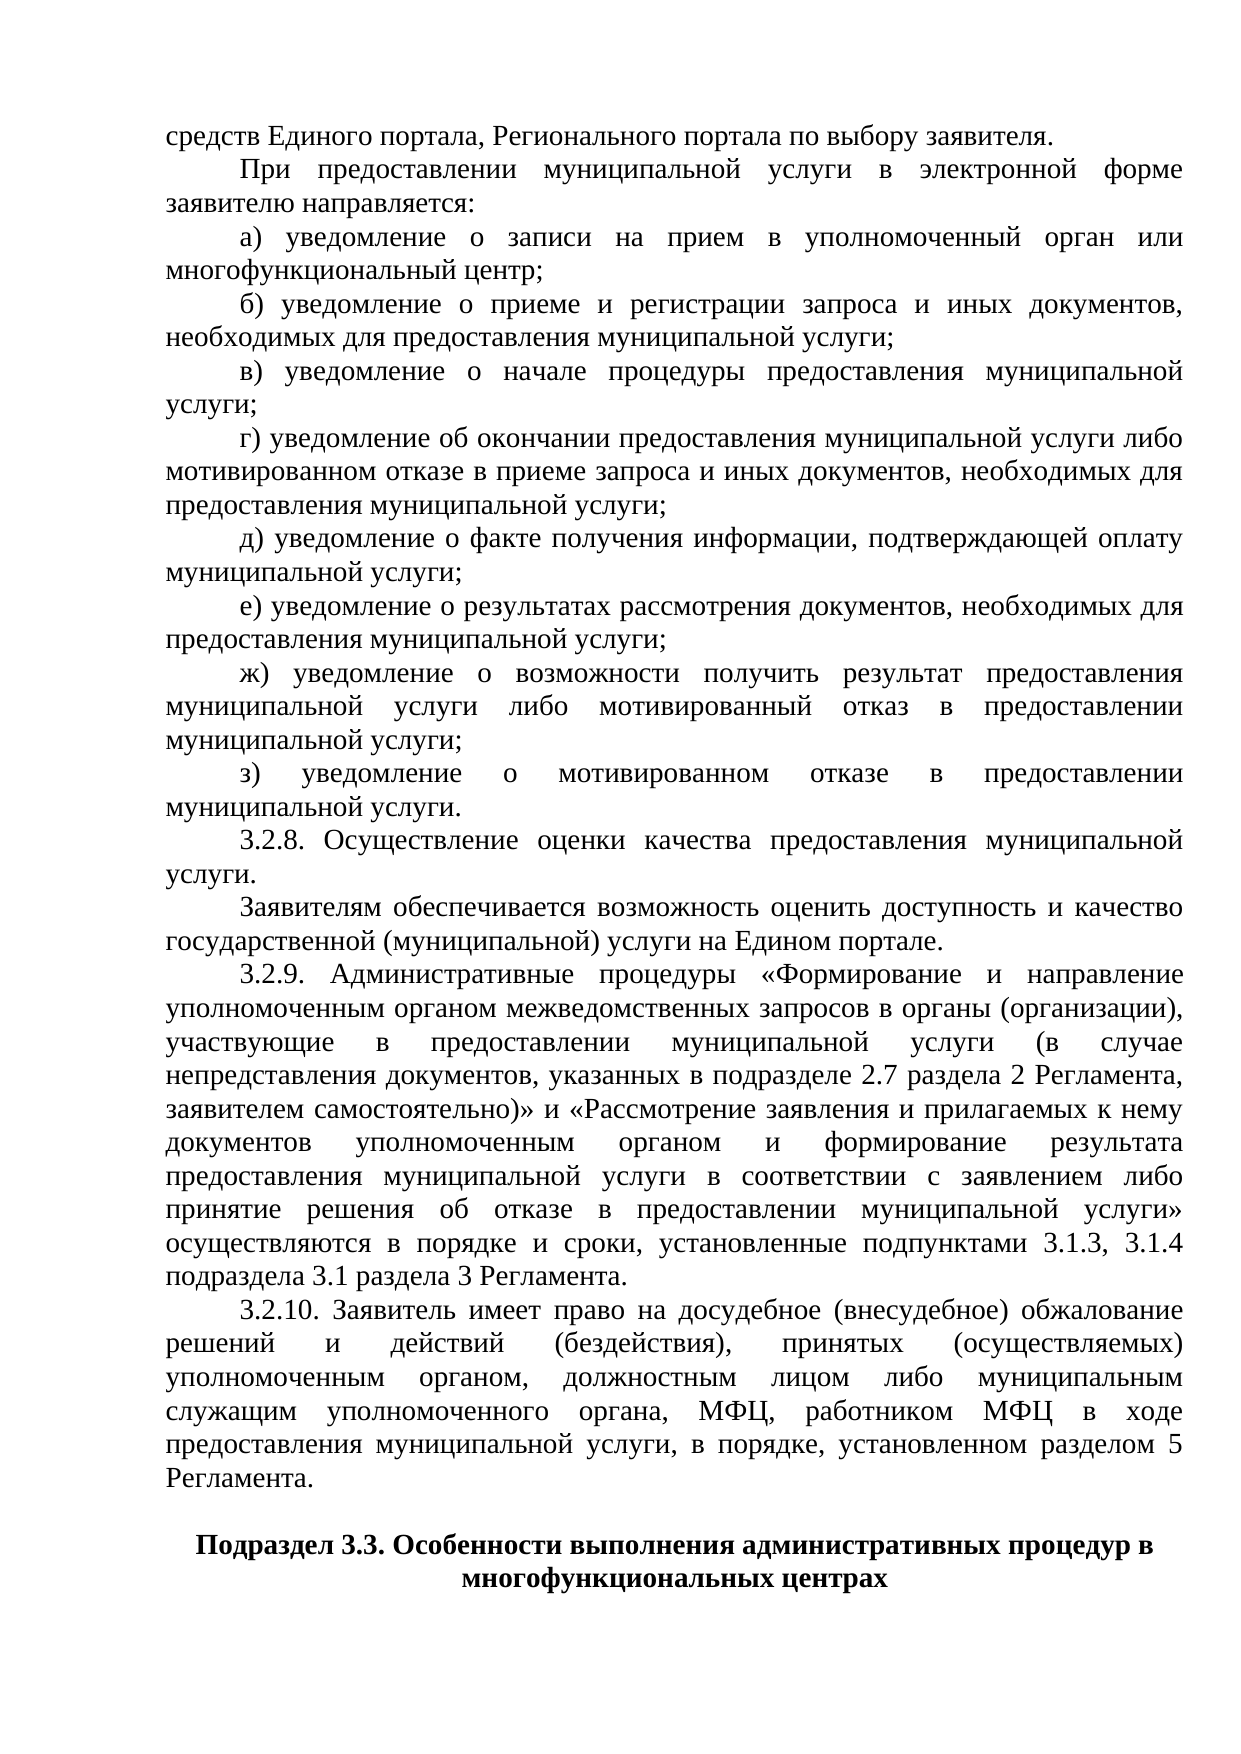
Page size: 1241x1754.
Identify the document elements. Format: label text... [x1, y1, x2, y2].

text Заявителям обеспечивается возможность оценить доступность и качество государственной (муниципальной) услуги на Едином портале. [165, 889, 1184, 957]
text При предоставлении муниципальной услуги в электронной форме заявителю направляется: [165, 152, 1184, 219]
text б) уведомление о приеме и регистрации запроса и иных документов, необходимых для предоставления муниципальной услуги; [165, 286, 1184, 353]
text 3.2.9. Административные процедуры «Формирование и направление уполномоченным органом межведомственных запросов в органы (организации), участвующие в предоставлении муниципальной услуги (в случае непредставления документов, указанных в подразделе 2.7 раздела 2 Регламента, заявителем самостоятельно)» и «Рассмотрение заявления и прилагаемых к нему документов уполномоченным органом и формирование результата предоставления муниципальной услуги в соответствии с заявлением либо принятие решения об отказе в предоставлении муниципальной услуги» осуществляются в порядке и сроки, установленные подпунктами 3.1.3, 3.1.4 подраздела 3.1 раздела 3 Регламента. [165, 957, 1184, 1292]
text г) уведомление об окончании предоставления муниципальной услуги либо мотивированном отказе в приеме запроса и иных документов, необходимых для предоставления муниципальной услуги; [165, 420, 1184, 521]
text д) уведомление о факте получения информации, подтверждающей оплату муниципальной услуги; [165, 521, 1184, 588]
text Подраздел 3.3. Особенности выполнения административных процедур в многофункциональных центрах [165, 1527, 1184, 1594]
text в) уведомление о начале процедуры предоставления муниципальной услуги; [165, 353, 1184, 420]
text 3.2.10. Заявитель имеет право на досудебное (внесудебное) обжалование решений и действий (бездействия), принятых (осуществляемых) уполномоченным органом, должностным лицом либо муниципальным служащим уполномоченного органа, МФЦ, работником МФЦ в ходе предоставления муниципальной услуги, в порядке, установленном разделом 5 Регламента. [165, 1292, 1184, 1493]
text з) уведомление о мотивированном отказе в предоставлении муниципальной услуги. [165, 755, 1184, 822]
text е) уведомление о результатах рассмотрения документов, необходимых для предоставления муниципальной услуги; [165, 588, 1184, 655]
text а) уведомление о записи на прием в уполномоченный орган или многофункциональный центр; [165, 219, 1184, 286]
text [165, 118, 1184, 152]
text ж) уведомление о возможности получить результат предоставления муниципальной услуги либо мотивированный отказ в предоставлении муниципальной услуги; [165, 655, 1184, 755]
text 3.2.8. Осуществление оценки качества предоставления муниципальной услуги. [165, 822, 1184, 889]
